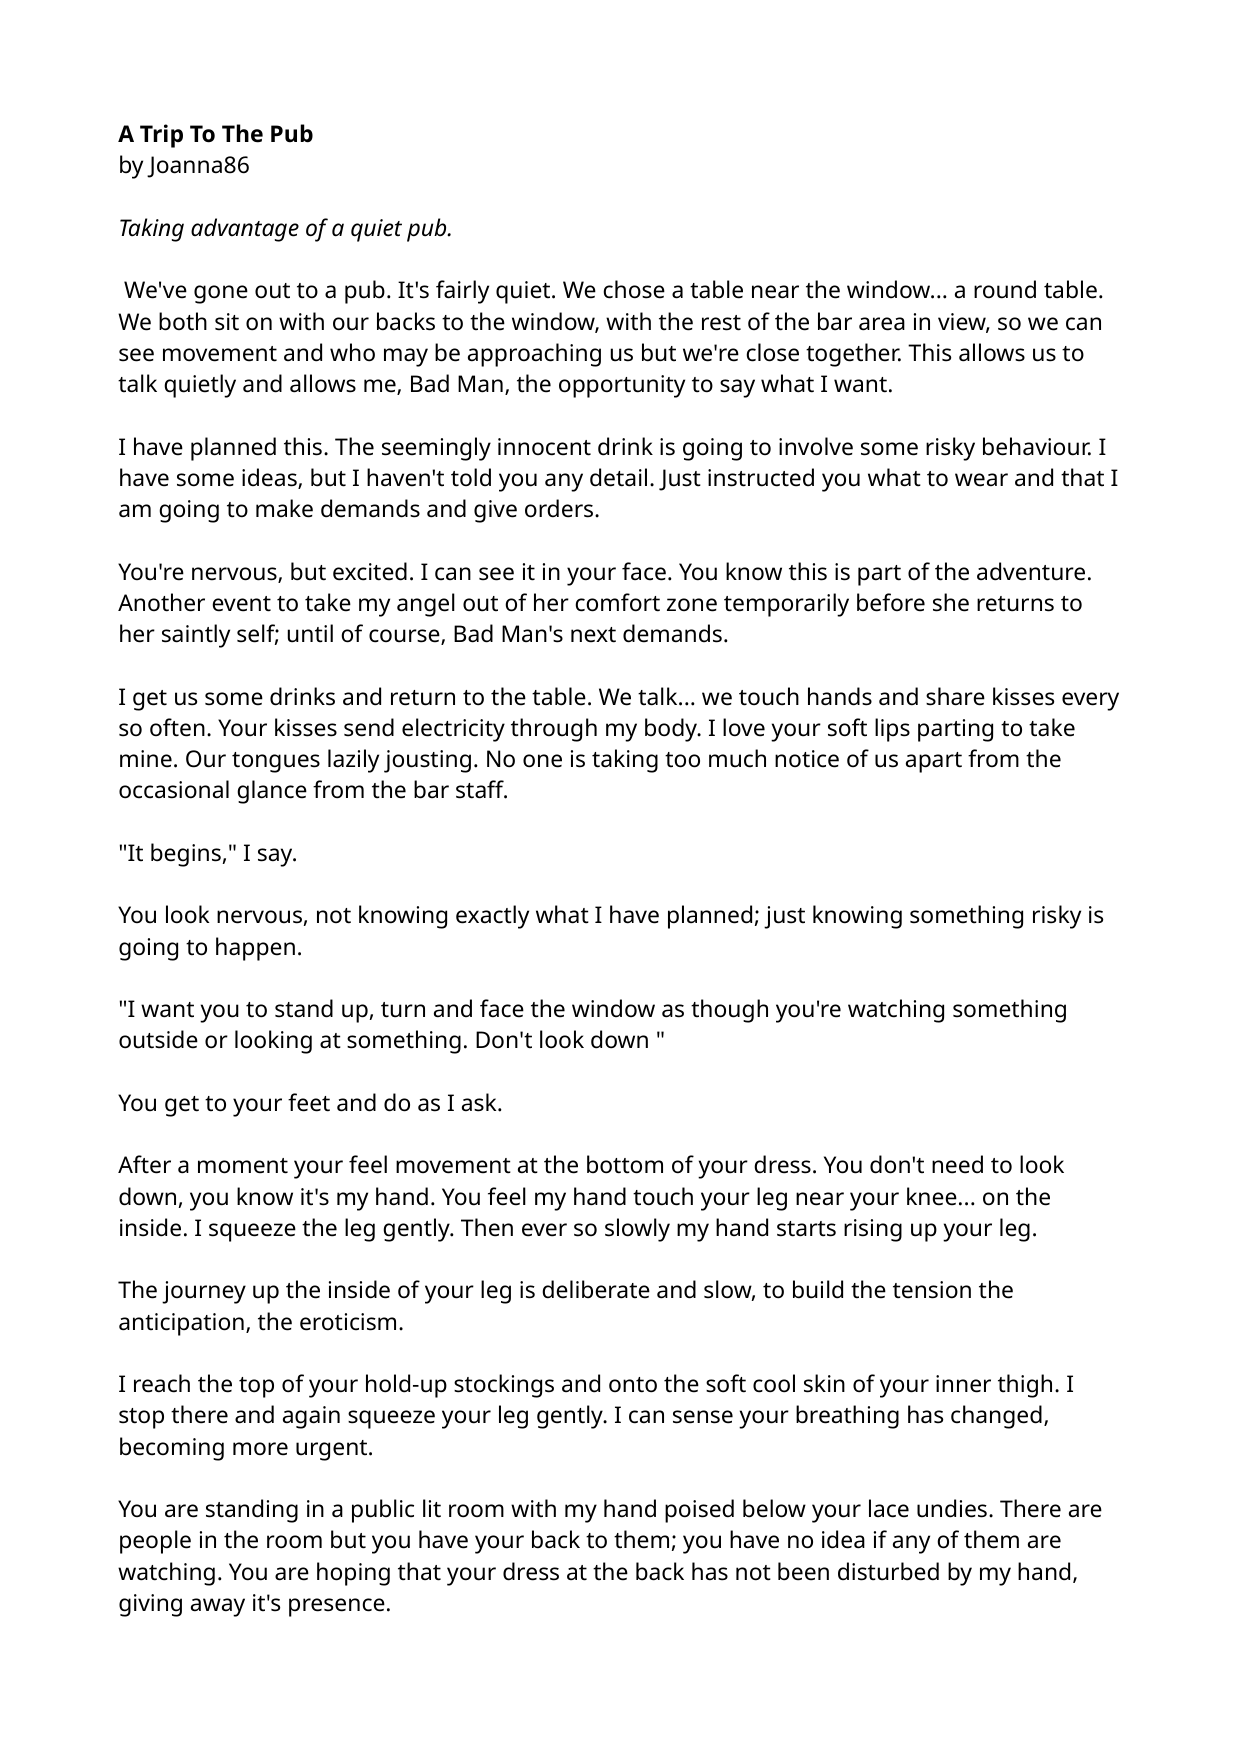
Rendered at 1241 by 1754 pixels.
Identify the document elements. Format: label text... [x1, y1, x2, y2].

text by Joanna86 [118, 149, 1122, 181]
text A Trip To The Pub [118, 118, 1122, 149]
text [118, 274, 1122, 1618]
text Taking advantage of a quiet pub. [118, 212, 1122, 243]
